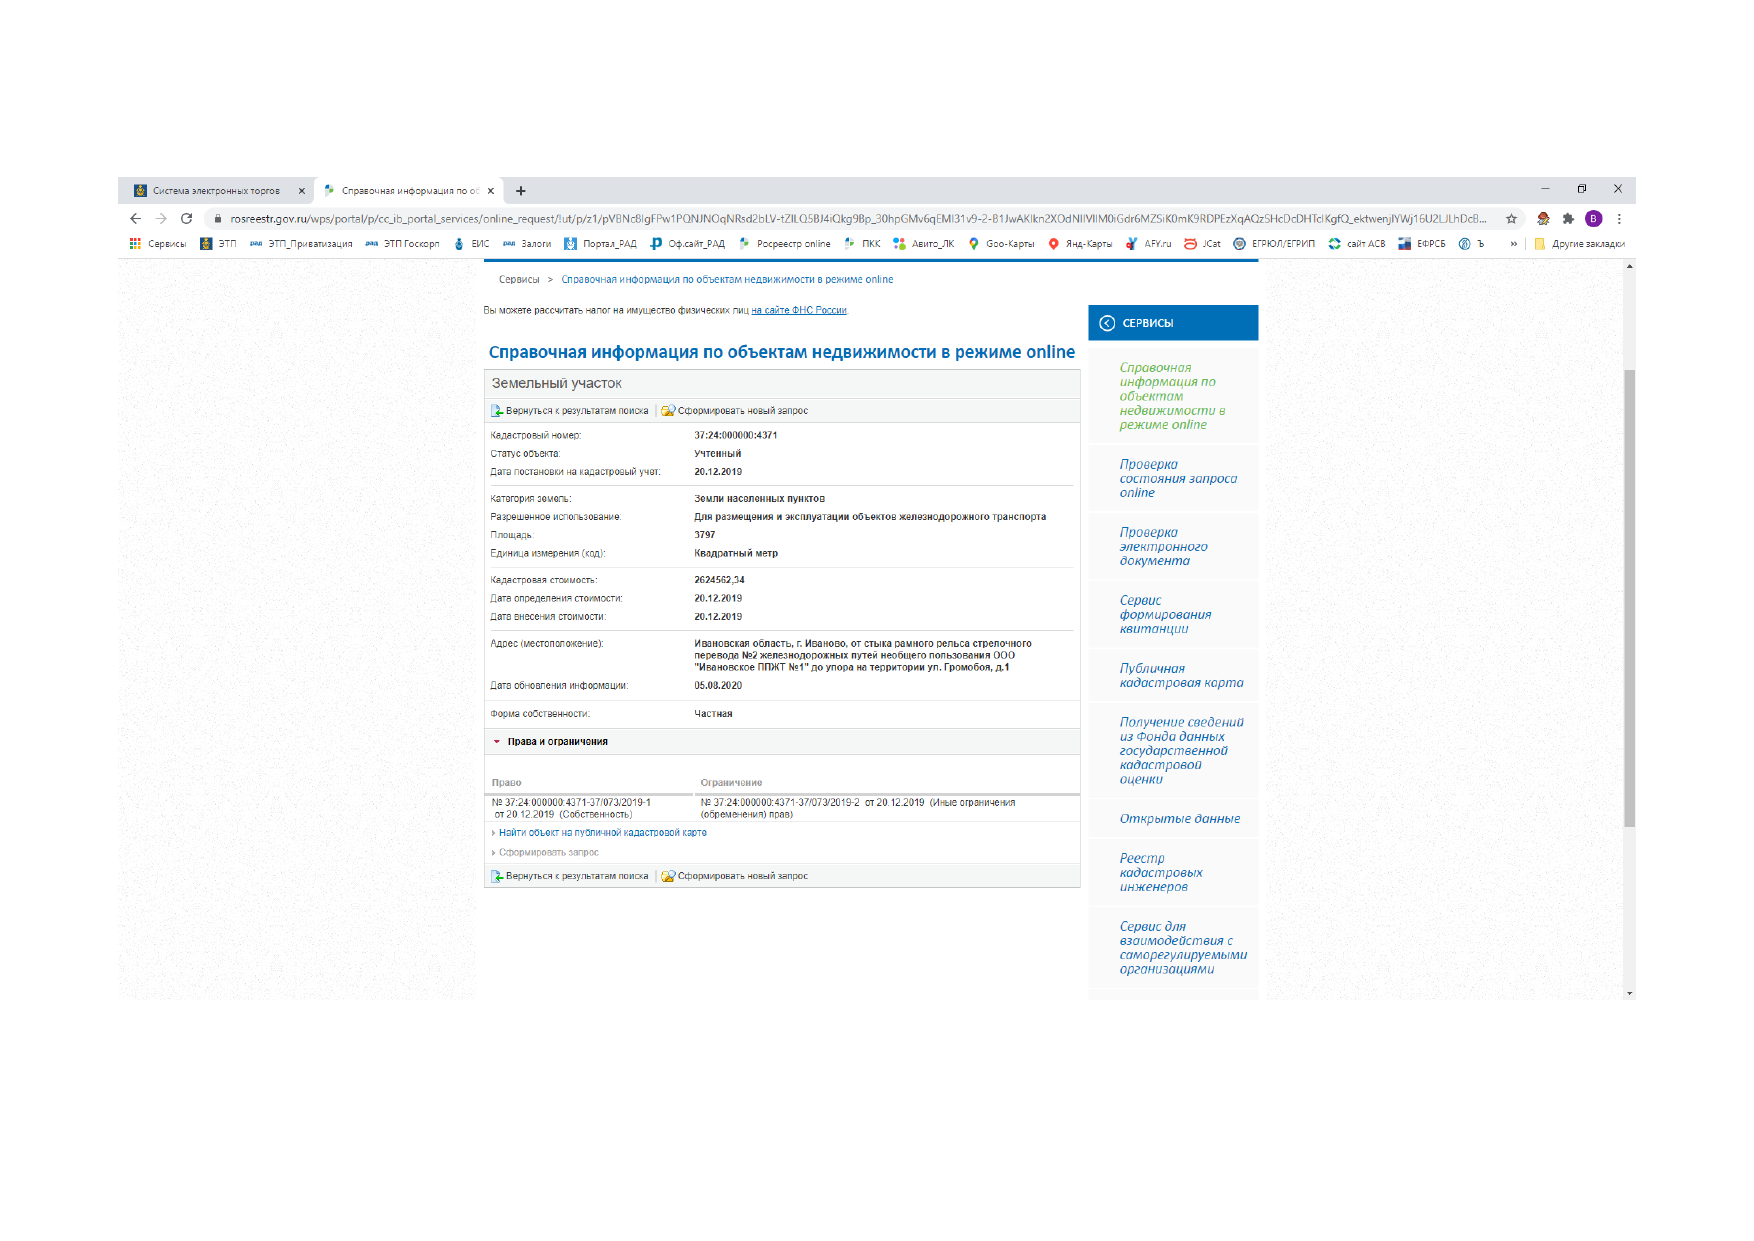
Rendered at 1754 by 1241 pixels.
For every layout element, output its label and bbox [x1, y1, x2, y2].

picture [118, 177, 1636, 1000]
